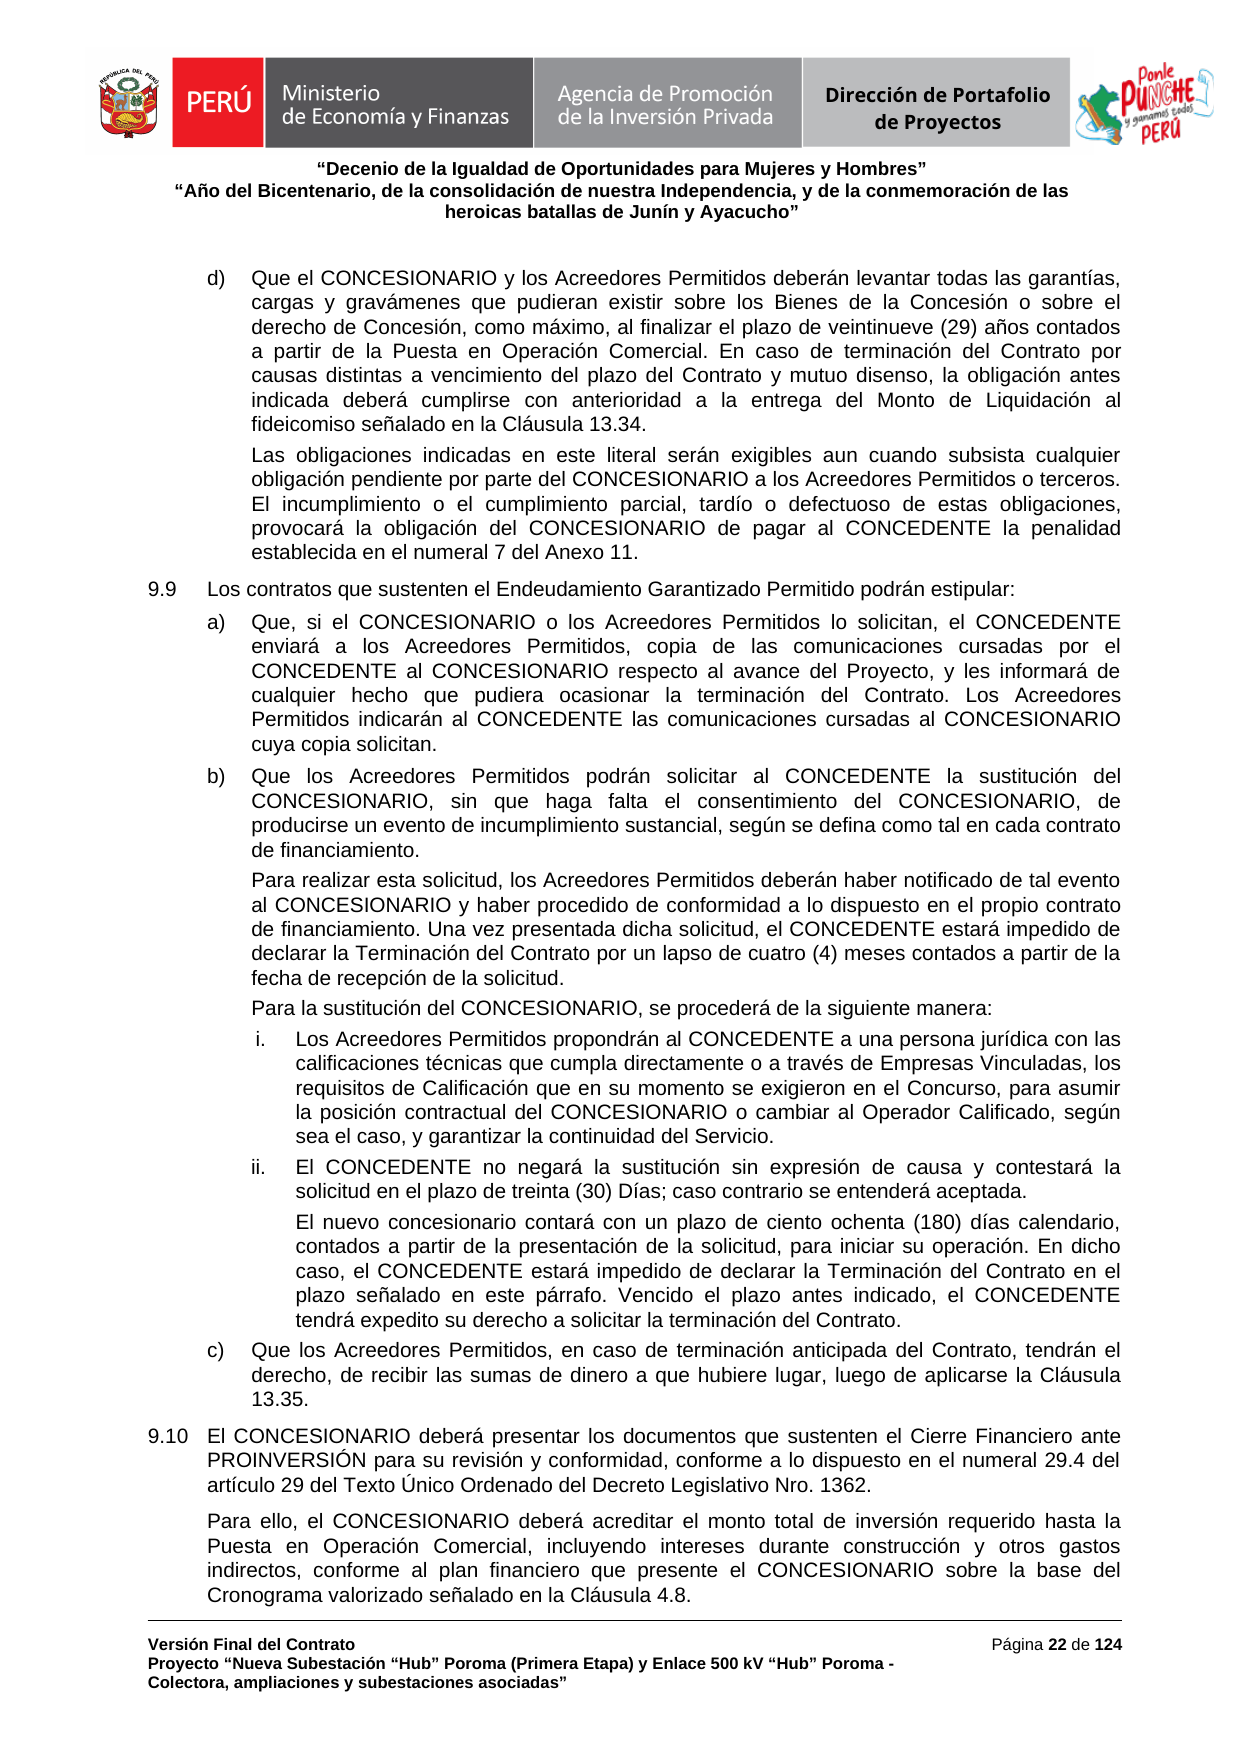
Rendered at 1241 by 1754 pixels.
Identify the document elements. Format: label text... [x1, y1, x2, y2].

list Los Acreedores Permitidos propondrán al CONCEDENTE a una persona jurídica con las calificaciones técnicas que cumpla directamente o a través de Empresas Vinculadas, los requisitos de Calificación que en su momento se exigieron en el Concurso, para asumir la posición contractual del CONCESIONARIO o cambiar al Operador Calificado, según sea el caso, y garantizar la continuidad del Servicio. [266, 1027, 1122, 1148]
text Para ello, el CONCESIONARIO deberá acreditar el monto total de inversión requerido hasta la Puesta en Operación Comercial, incluyendo intereses durante construcción y otros gastos indirectos, conforme al plan financiero que presente el CONCESIONARIO sobre la base del Cronograma valorizado señalado en la Cláusula 4.8. [207, 1509, 1122, 1606]
text El nuevo concesionario contará con un plazo de ciento ochenta (180) días calendario, contados a partir de la presentación de la solicitud, para iniciar su operación. En dicho caso, el CONCEDENTE estará impedido de declarar la Terminación del Contrato en el plazo señalado en este párrafo. Vencido el plazo antes indicado, el CONCEDENTE tendrá expedito su derecho a solicitar la terminación del Contrato. [295, 1210, 1122, 1331]
text Para realizar esta solicitud, los Acreedores Permitidos deberán haber notificado de tal evento al CONCESIONARIO y haber procedido de conformidad a lo dispuesto en el propio contrato de financiamiento. Una vez presentada dicha solicitud, el CONCEDENTE estará impedido de declarar la Terminación del Contrato por un lapso de cuatro (4) meses contados a partir de la fecha de recepción de la solicitud. [251, 868, 1122, 989]
text Para la sustitución del CONCESIONARIO, se procederá de la siguiente manera: [251, 996, 1122, 1020]
list El CONCEDENTE no negará la sustitución sin expresión de causa y contestará la solicitud en el plazo de treinta (30) Días; caso contrario se entenderá aceptada. [266, 1155, 1122, 1203]
list Que, si el CONCESIONARIO o los Acreedores Permitidos lo solicitan, el CONCEDENTE enviará a los Acreedores Permitidos, copia de las comunicaciones cursadas por el CONCEDENTE al CONCESIONARIO respecto al avance del Proyecto, y les informará de cualquier hecho que pudiera ocasionar la terminación del Contrato. Los Acreedores Permitidos indicarán al CONCEDENTE las comunicaciones cursadas al CONCESIONARIO cuya copia solicitan. [207, 610, 1122, 756]
picture [85, 47, 1095, 155]
list El CONCESIONARIO deberá presentar los documentos que sustenten el Cierre Financiero ante PROINVERSIÓN para su revisión y conformidad, conforme a lo dispuesto en el numeral 29.4 del artículo 29 del Texto Único Ordenado del Decreto Legislativo Nro. 1362. [148, 1424, 1122, 1496]
text Las obligaciones indicadas en este literal serán exigibles aun cuando subsista cualquier obligación pendiente por parte del CONCESIONARIO a los Acreedores Permitidos o terceros. El incumplimiento o el cumplimiento parcial, tardío o defectuoso de estas obligaciones, provocará la obligación del CONCESIONARIO de pagar al CONCEDENTE la penalidad establecida en el numeral 7 del Anexo 11. [251, 443, 1122, 564]
list Que los Acreedores Permitidos, en caso de terminación anticipada del Contrato, tendrán el derecho, de recibir las sumas de dinero a que hubiere lugar, luego de aplicarse la Cláusula 13.35. [207, 1338, 1122, 1411]
list Los contratos que sustenten el Endeudamiento Garantizado Permitido podrán estipular: [148, 577, 1122, 601]
list Que los Acreedores Permitidos podrán solicitar al CONCEDENTE la sustitución del CONCESIONARIO, sin que haga falta el consentimiento del CONCESIONARIO, de producirse un evento de incumplimiento sustancial, según se defina como tal en cada contrato de financiamiento. [207, 764, 1122, 861]
list Que el CONCESIONARIO y los Acreedores Permitidos deberán levantar todas las garantías, cargas y gravámenes que pudieran existir sobre los Bienes de la Concesión o sobre el derecho de Concesión, como máximo, al finalizar el plazo de veintinueve (29) años contados a partir de la Puesta en Operación Comercial. En caso de terminación del Contrato por causas distintas a vencimiento del plazo del Contrato y mutuo disenso, la obligación antes indicada deberá cumplirse con anterioridad a la entrega del Monto de Liquidación al fideicomiso señalado en la Cláusula 13.34. [207, 266, 1122, 436]
